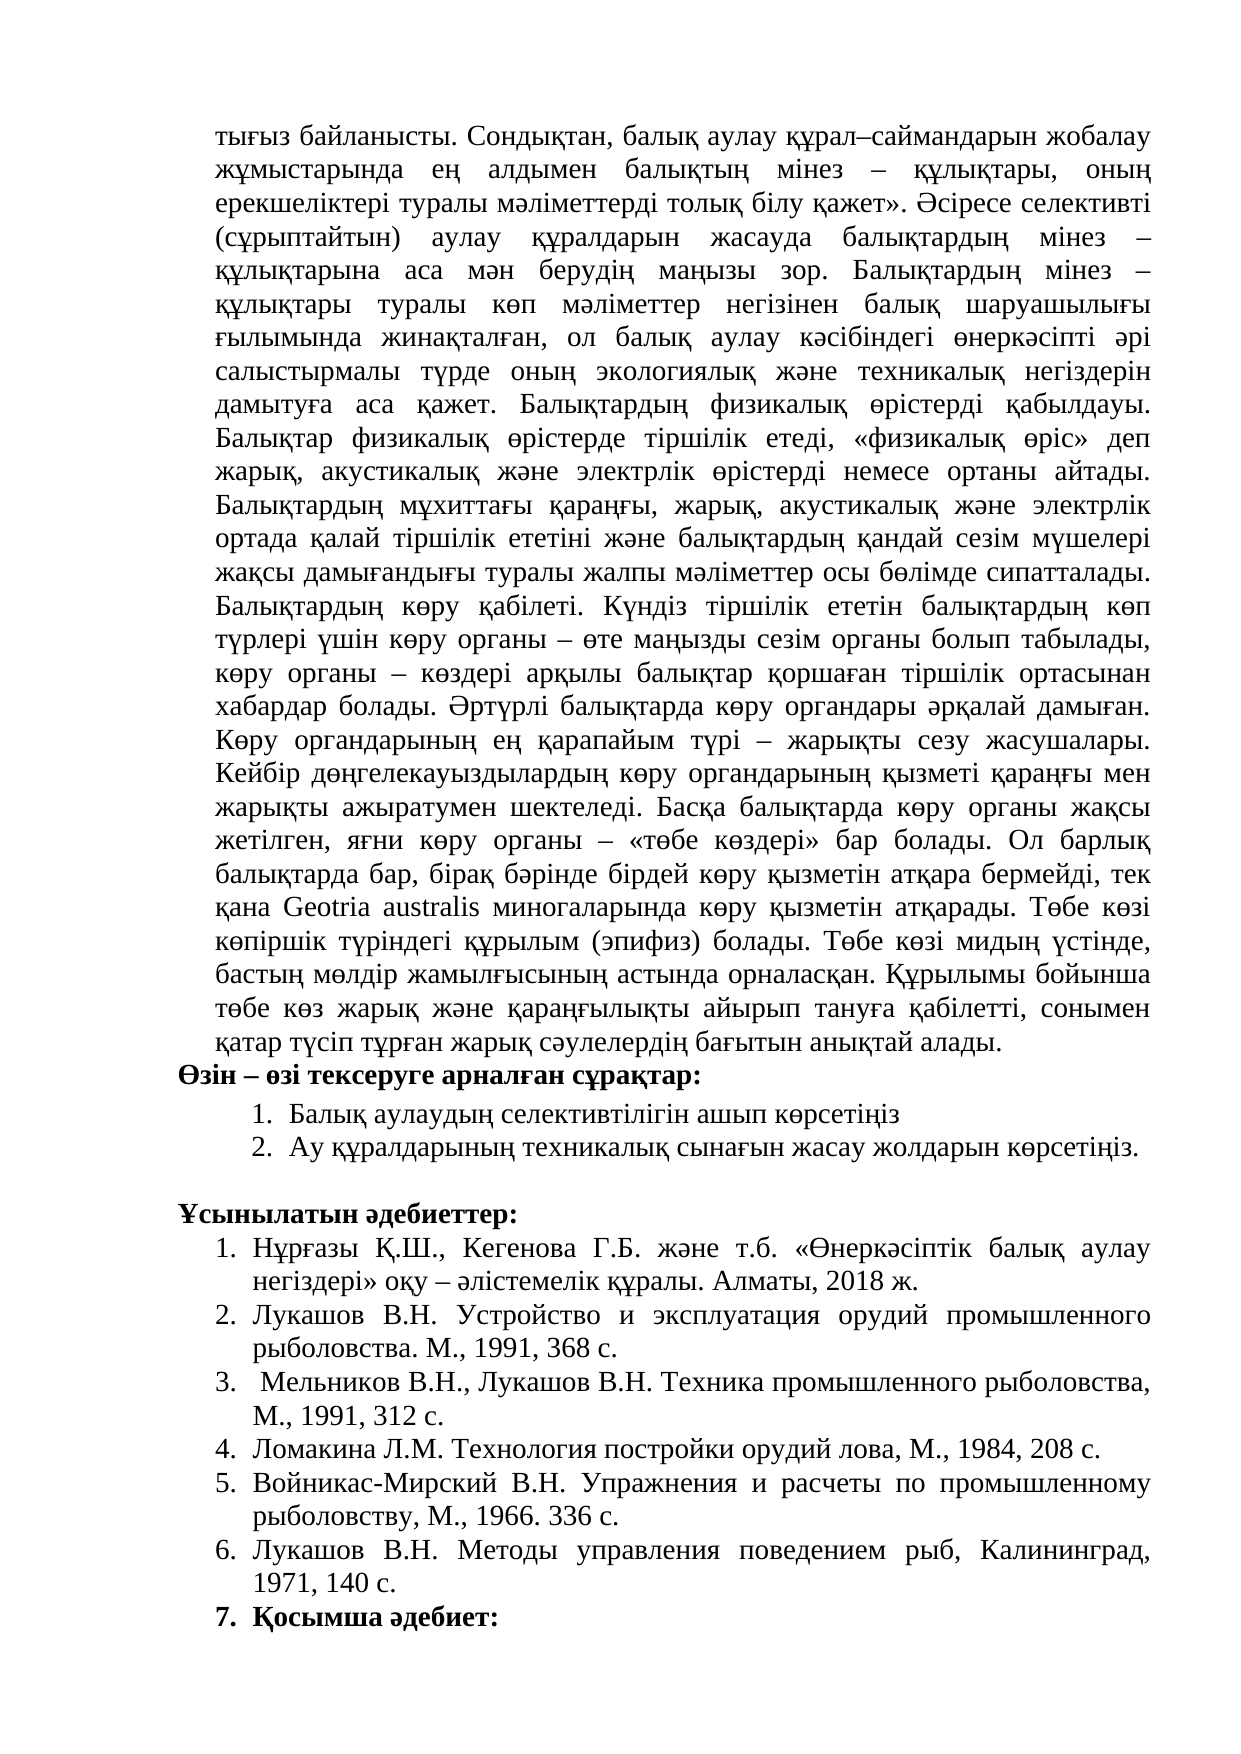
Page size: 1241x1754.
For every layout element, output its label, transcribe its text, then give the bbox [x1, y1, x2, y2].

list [215, 118, 1152, 1057]
list Балық аулаудың селективтілігін ашып көрсетіңіз [251, 1096, 1152, 1129]
list Ломакина Л.М. Технология постройки орудий лова, М., 1984, 208 с. [215, 1431, 1152, 1465]
list Ау құралдарының техникалық сынағын жасау жолдарын көрсетіңіз. [251, 1129, 1152, 1163]
list Нұрғазы Қ.Ш., Кегенова Г.Б. және т.б. «Өнеркәсіптік балық аулау негіздері» оқу – әлістемелік құралы. Алматы, 2018 ж. [215, 1230, 1152, 1297]
text Ұсынылатын әдебиеттер: [177, 1196, 1152, 1230]
list Қосымша әдебиет: [215, 1599, 1152, 1632]
list Лукашов В.Н. Устройство и эксплуатация орудий промышленного рыболовства. М., 1991, 368 с. [215, 1297, 1152, 1364]
list Мельников В.Н., Лукашов В.Н. Техника промышленного рыболовства, М., 1991, 312 с. [215, 1364, 1152, 1431]
list Лукашов В.Н. Методы управления поведением рыб, Калининград, 1971, 140 с. [215, 1532, 1152, 1599]
text Өзін – өзі тексеруге арналған сұрақтар: [177, 1057, 1152, 1091]
list Войникас-Мирский В.Н. Упражнения и расчеты по промышленному рыболовству, М., 1966. 336 с. [215, 1465, 1152, 1532]
